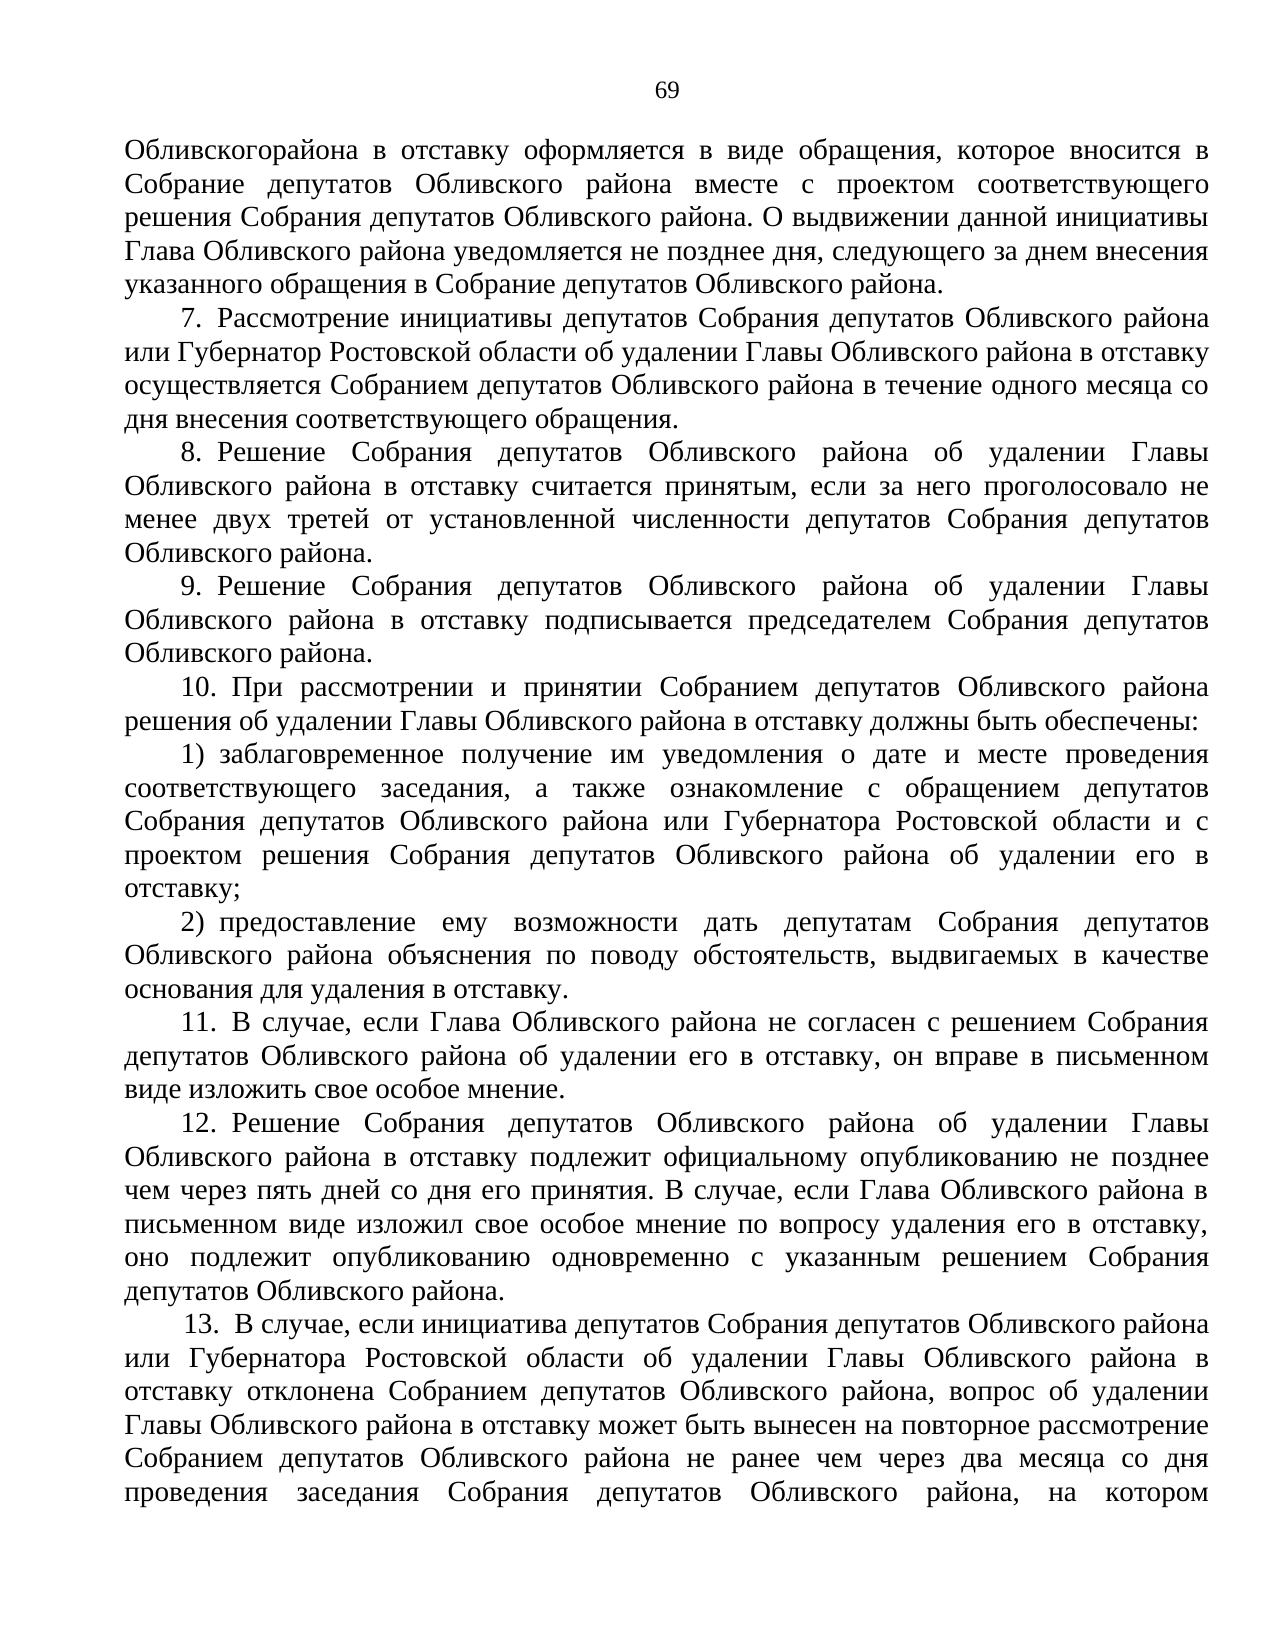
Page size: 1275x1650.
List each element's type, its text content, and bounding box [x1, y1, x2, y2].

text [124, 132, 1210, 300]
text 1) заблаговременное получение им уведомления о дате и месте проведения соответствующего заседания, а также ознакомление с обращением депутатов Собрания депутатов Обливского района или Губернатора Ростовской области и с проектом решения Собрания депутатов Обливского района об удалении его в отставку; [124, 736, 1210, 904]
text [124, 1306, 1210, 1508]
text 8. Решение Собрания депутатов Обливского района об удалении Главы Обливского района в отставку считается принятым, если за него проголосовало не менее двух третей от установленной численности депутатов Собрания депутатов Обливского района. [124, 434, 1210, 568]
text 12. Решение Собрания депутатов Обливского района об удалении Главы Обливского района в отставку подлежит официальному опубликованию не позднее чем через пять дней со дня его принятия. В случае, если Глава Обливского района в письменном виде изложил свое особое мнение по вопросу удаления его в отставку, оно подлежит опубликованию одновременно с указанным решением Собрания депутатов Обливского района. [124, 1105, 1210, 1306]
text 7. Рассмотрение инициативы депутатов Собрания депутатов Обливского района или Губернатор Ростовской области об удалении Главы Обливского района в отставку осуществляется Собранием депутатов Обливского района в течение одного месяца со дня внесения соответствующего обращения. [124, 300, 1210, 434]
text 10. При рассмотрении и принятии Собранием депутатов Обливского района решения об удалении Главы Обливского района в отставку должны быть обеспечены: [124, 669, 1210, 736]
text 9. Решение Собрания депутатов Обливского района об удалении Главы Обливского района в отставку подписывается председателем Собрания депутатов Обливского района. [124, 568, 1210, 669]
text 2) предоставление ему возможности дать депутатам Собрания депутатов Обливского района объяснения по поводу обстоятельств, выдвигаемых в качестве основания для удаления в отставку. [124, 904, 1210, 1004]
text 11. В случае, если Глава Обливского района не согласен с решением Собрания депутатов Обливского района об удалении его в отставку, он вправе в письменном виде изложить свое особое мнение. [124, 1004, 1210, 1105]
